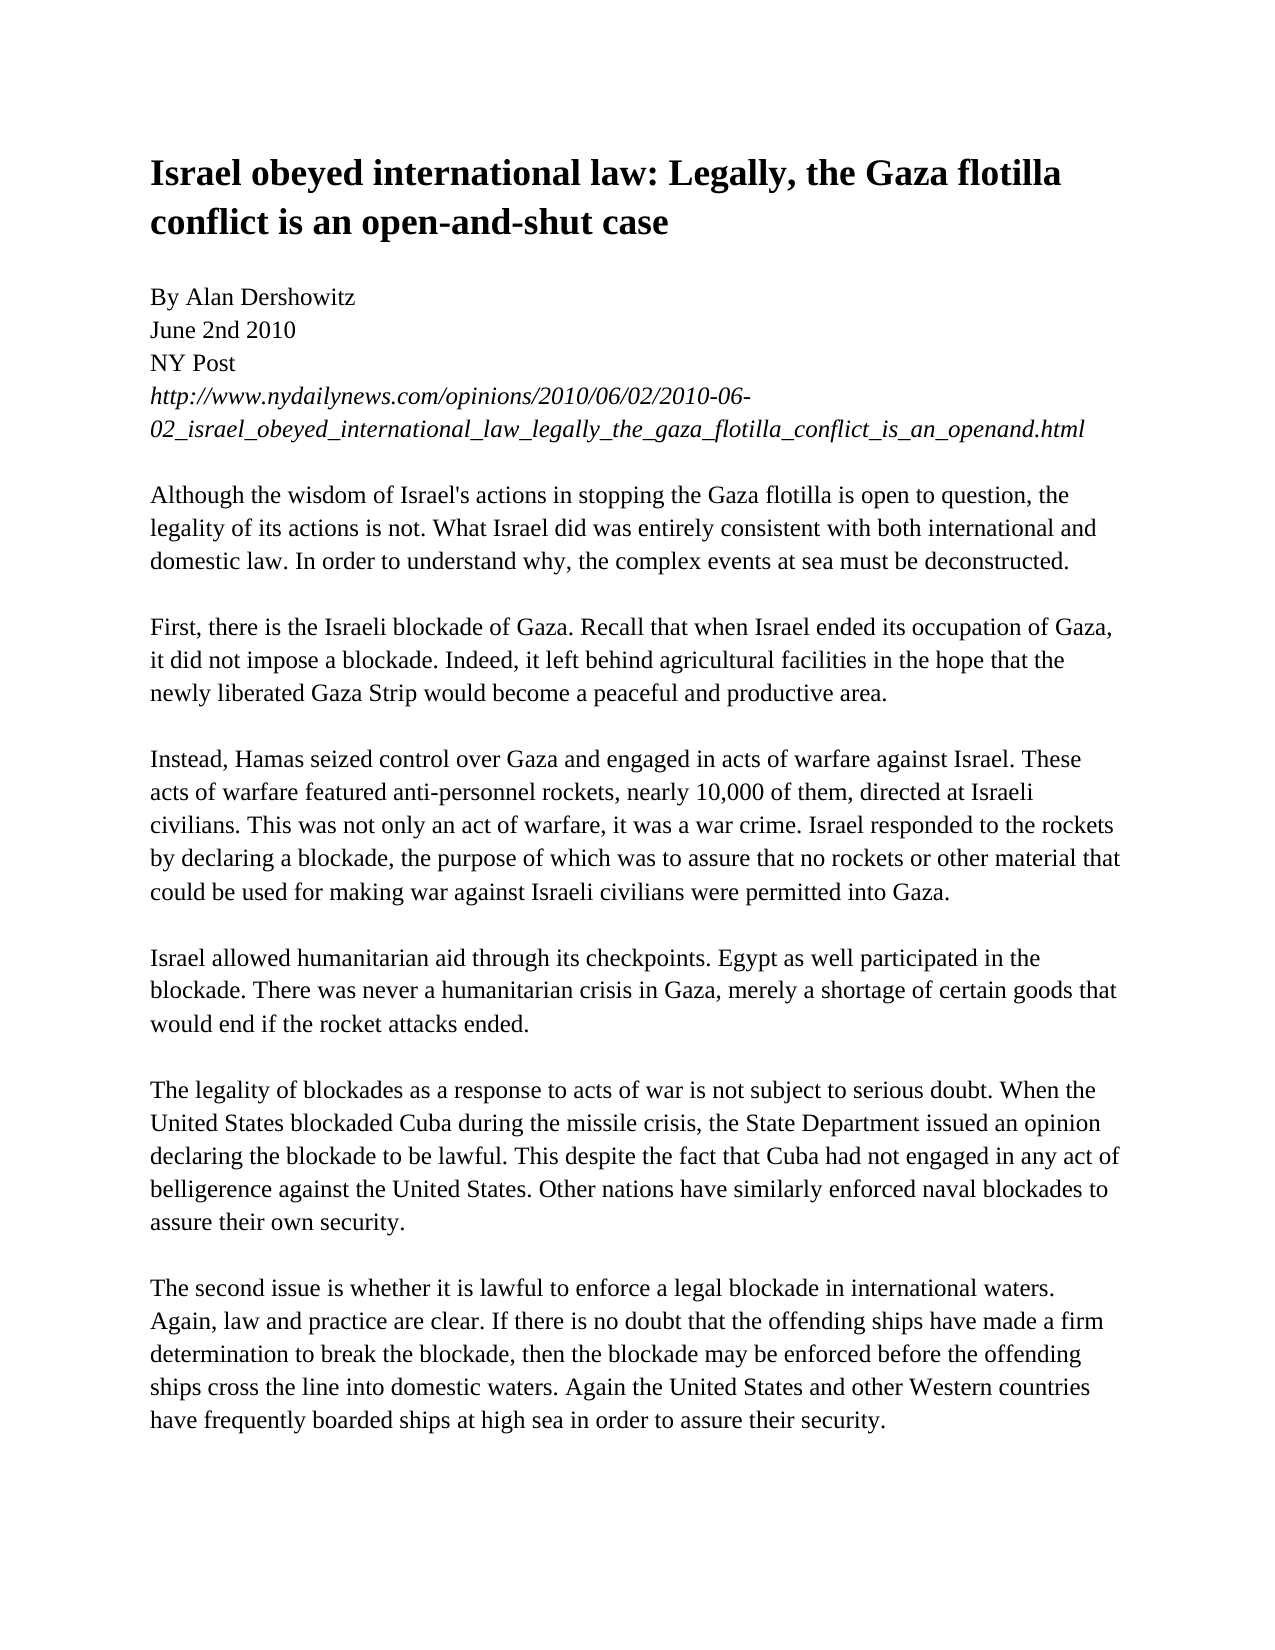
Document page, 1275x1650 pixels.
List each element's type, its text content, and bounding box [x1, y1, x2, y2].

text Israel obeyed international law: Legally, the Gaza flotilla conflict is an open-and-shut case [150, 150, 1125, 243]
text By Alan Dershowitz [150, 282, 1125, 311]
text http://www.nydailynews.com/opinions/2010/06/02/2010-06-02_israel_obeyed_international_law_legally_the_gaza_flotilla_conflict_is_an_openand.html [150, 381, 1125, 443]
text Instead, Hamas seized control over Gaza and engaged in acts of warfare against Israel. These acts of warfare featured anti-personnel rockets, nearly 10,000 of them, directed at Israeli civilians. This was not only an act of warfare, it was a war crime. Israel responded to the rockets by declaring a blockade, the purpose of which was to assure that no rockets or other material that could be used for making war against Israeli civilians were permitted into Gaza. [150, 744, 1125, 905]
text First, there is the Israeli blockade of Gaza. Recall that when Israel ended its occupation of Gaza, it did not impose a blockade. Indeed, it left behind agricultural facilities in the hope that the newly liberated Gaza Strip would become a peaceful and productive area. [150, 612, 1125, 707]
text NY Post [150, 348, 1125, 377]
text June 2nd 2010 [150, 315, 1125, 344]
text Although the wisdom of Israel's actions in stopping the Gaza flotilla is open to question, the legality of its actions is not. What Israel did was entirely consistent with both international and domestic law. In order to understand why, the complex events at sea must be deconstructed. [150, 480, 1125, 575]
text The legality of blockades as a response to acts of war is not subject to serious doubt. When the United States blockaded Cuba during the missile crisis, the State Department issued an opinion declaring the blockade to be lawful. This despite the fact that Cuba had not engaged in any act of belligerence against the United States. Other nations have similarly enforced naval blockades to assure their own security. [150, 1075, 1125, 1236]
text The second issue is whether it is lawful to enforce a legal blockade in international waters. Again, law and practice are clear. If there is no doubt that the offending ships have made a firm determination to break the blockade, then the blockade may be enforced before the offending ships cross the line into domestic waters. Again the United States and other Western countries have frequently boarded ships at high sea in order to assure their security. [150, 1273, 1125, 1434]
text Israel allowed humanitarian aid through its checkpoints. Egypt as well participated in the blockade. There was never a humanitarian crisis in Gaza, merely a shortage of certain goods that would end if the rocket attacks ended. [150, 943, 1125, 1037]
